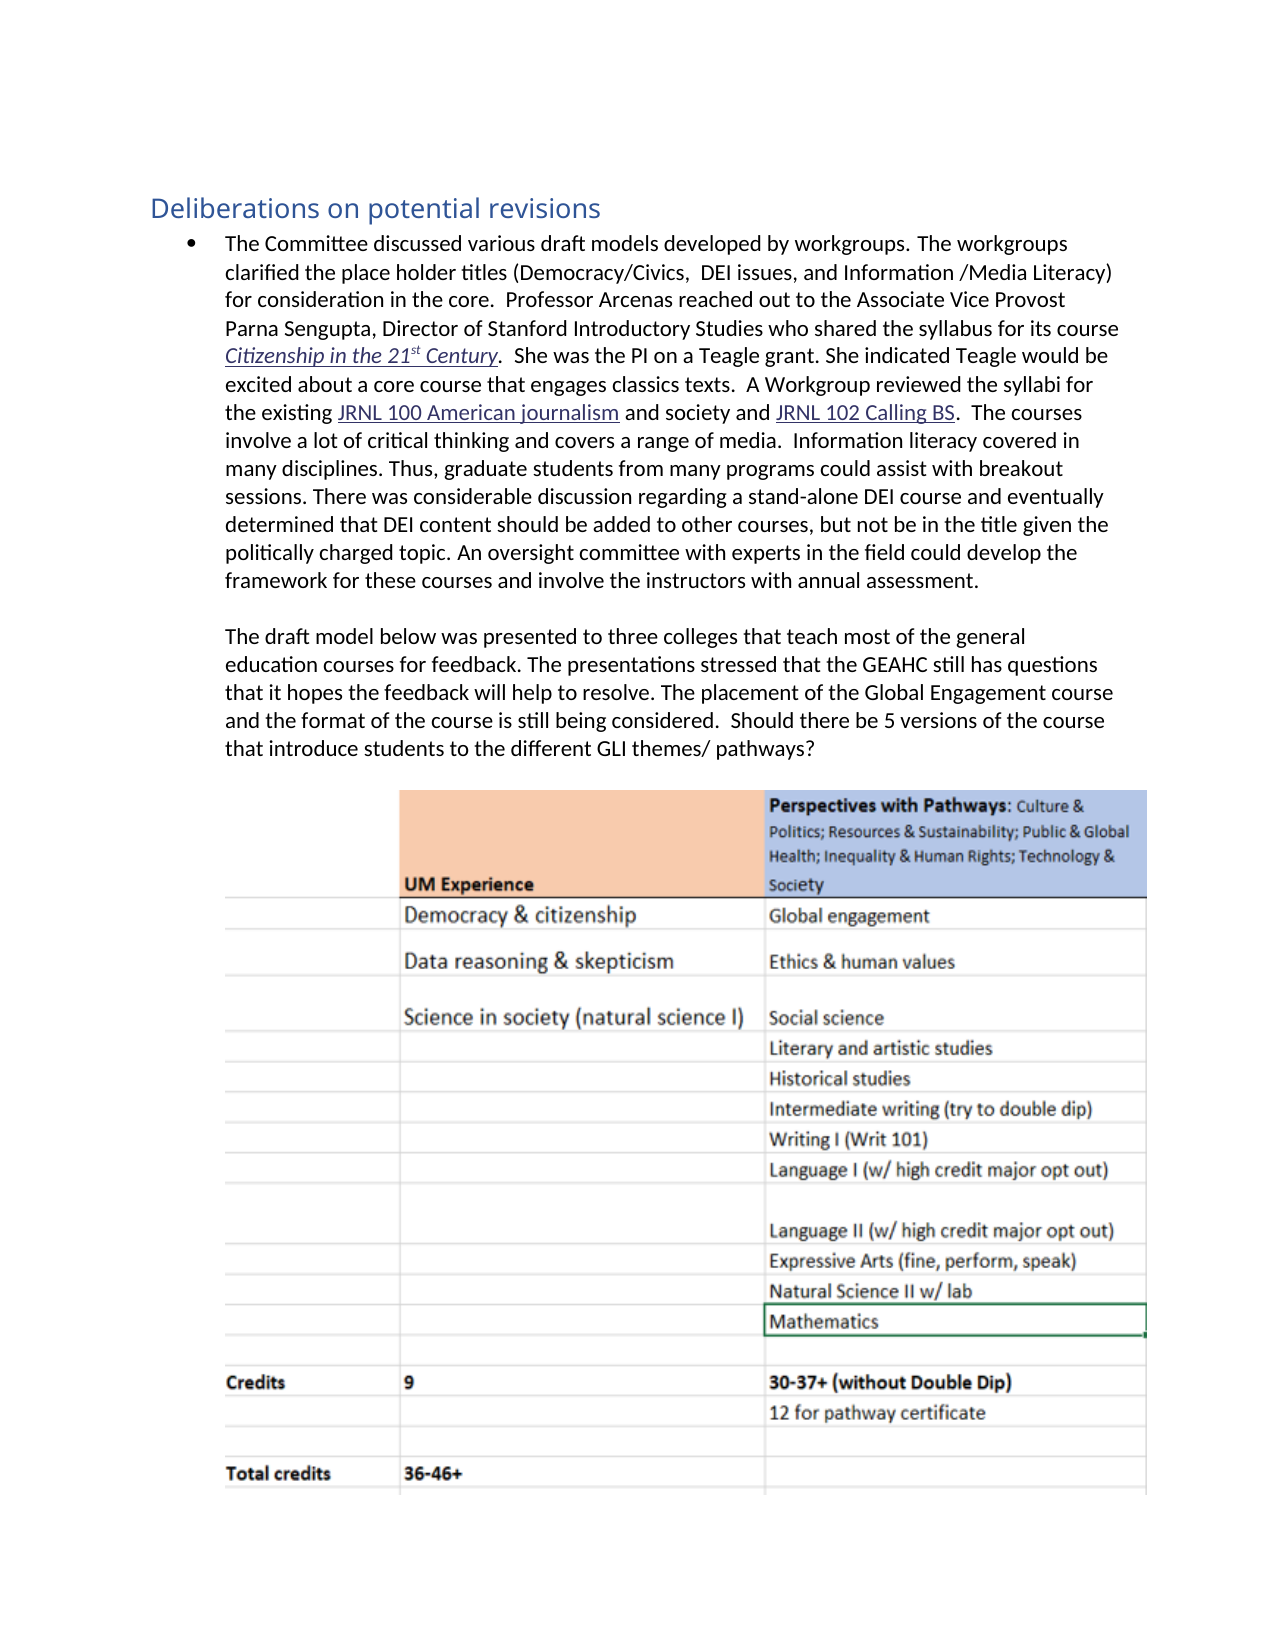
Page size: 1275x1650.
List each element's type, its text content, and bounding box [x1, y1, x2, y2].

picture [225, 790, 1147, 1495]
subtitle Deliberations on potential revisions [150, 150, 1125, 227]
list The Committee discussed various draft models developed by workgroups. The workgroups clarified the place holder titles (Democracy/Civics, DEI issues, and Information /Media Literacy) for consideration in the core. Professor Arcenas reached out to the Associate Vice Provost Parna Sengupta, Director of Stanford Introductory Studies who shared the syllabus for its course Citizenship in the 21st Century. She was the PI on a Teagle grant. She indicated Teagle would be excited about a core course that engages classics texts. A Workgroup reviewed the syllabi for the existing JRNL 100 American journalism and society and JRNL 102 Calling BS. The courses involve a lot of critical thinking and covers a range of media. Information literacy covered in many disciplines. Thus, graduate students from many programs could assist with breakout sessions. There was considerable discussion regarding a stand-alone DEI course and eventually determined that DEI content should be added to other courses, but not be in the title given the politically charged topic. An oversight committee with experts in the field could develop the framework for these courses and involve the instructors with annual assessment. The draft model below was presented to three colleges that teach most of the general education courses for feedback. The presentations stressed that the GEAHC still has questions that it hopes the feedback will help to resolve. The placement of the Global Engagement course and the format of the course is still being considered. Should there be 5 versions of the course that introduce students to the different GLI themes/ pathways? [187, 229, 1125, 762]
